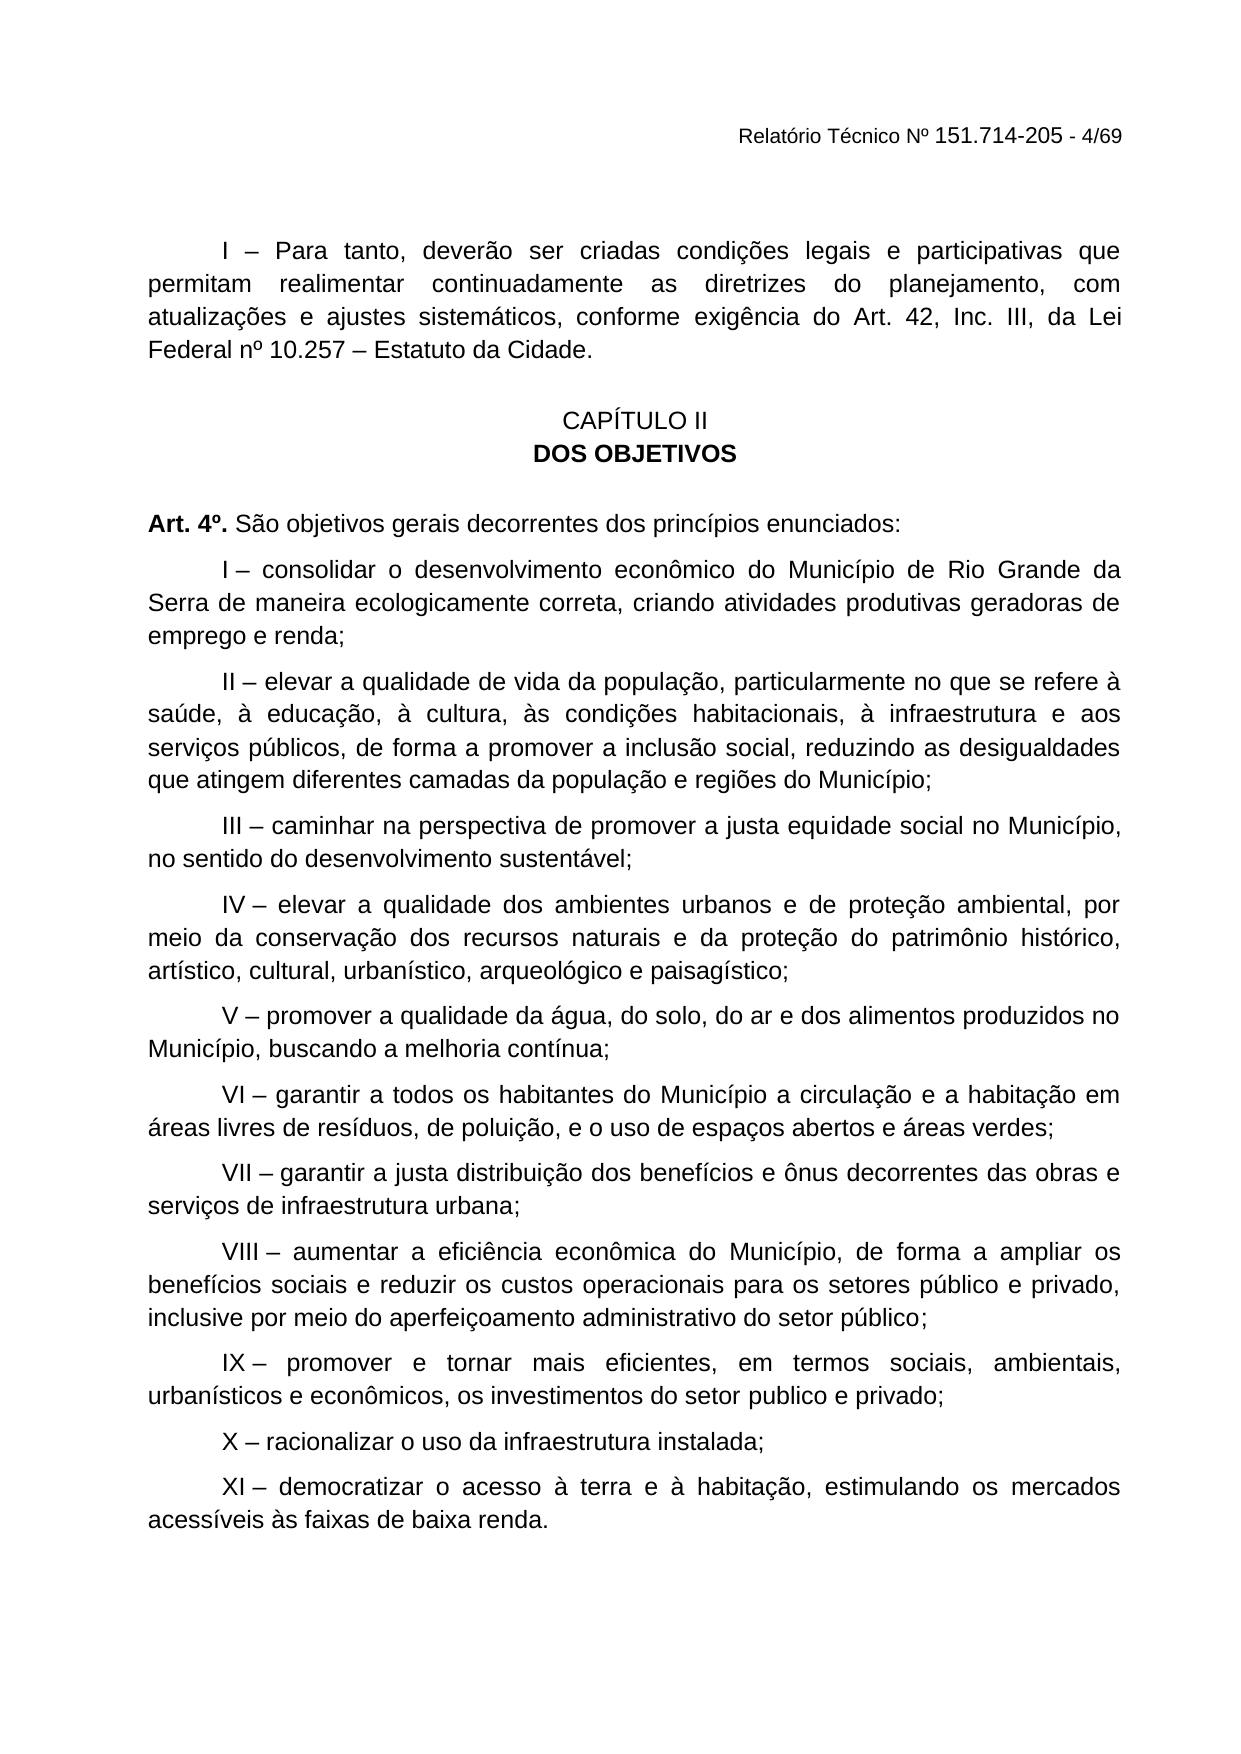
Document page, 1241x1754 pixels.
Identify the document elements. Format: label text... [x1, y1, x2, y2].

text V – promover a qualidade da água, do solo, do ar e dos alimentos produzidos no Município, buscando a melhoria contínua; [148, 1001, 1122, 1063]
text VII – garantir a justa distribuição dos benefícios e ônus decorrentes das obras e serviços de infraestrutura urbana; [148, 1158, 1122, 1220]
text I – consolidar o desenvolvimento econômico do Município de Rio Grande da Serra de maneira ecologicamente correta, criando atividades produtivas geradoras de emprego e renda; [148, 555, 1122, 650]
text XI – democratizar o acesso à terra e à habitação, estimulando os mercados acessíveis às faixas de baixa renda. [148, 1472, 1122, 1534]
text IV – elevar a qualidade dos ambientes urbanos e de proteção ambiental, por meio da conservação dos recursos naturais e da proteção do patrimônio histórico, artístico, cultural, urbanístico, arqueológico e paisagístico; [148, 889, 1122, 984]
text I – Para tanto, deverão ser criadas condições legais e participativas que permitam realimentar continuadamente as diretrizes do planejamento, com atualizações e ajustes sistemáticos, conforme exigência do Art. 42, Inc. III, da Lei Federal nº 10.257 – Estatuto da Cidade. [148, 236, 1122, 364]
text II – elevar a qualidade de vida da população, particularmente no que se refere à saúde, à educação, à cultura, às condições habitacionais, à infraestrutura e aos serviços públicos, de forma a promover a inclusão social, reduzindo as desigualdades que atingem diferentes camadas da população e regiões do Município; [148, 666, 1122, 794]
text X – racionalizar o uso da infraestrutura instalada; [148, 1427, 1122, 1456]
text VIII – aumentar a eficiência econômica do Município, de forma a ampliar os benefícios sociais e reduzir os custos operacionais para os setores público e privado, inclusive por meio do aperfeiçoamento administrativo do setor público; [148, 1237, 1122, 1332]
text Art. 4º. São objetivos gerais decorrentes dos princípios enunciados: [148, 509, 1122, 538]
subtitle CAPÍTULO II DOS OBJETIVOS [148, 406, 1122, 468]
text III – caminhar na perspectiva de promover a justa equidade social no Município, no sentido do desenvolvimento sustentável; [148, 811, 1122, 873]
text IX – promover e tornar mais eficientes, em termos sociais, ambientais, urbanísticos e econômicos, os investimentos do setor publico e privado; [148, 1348, 1122, 1410]
text VI – garantir a todos os habitantes do Município a circulação e a habitação em áreas livres de resíduos, de poluição, e o uso de espaços abertos e áreas verdes; [148, 1080, 1122, 1141]
